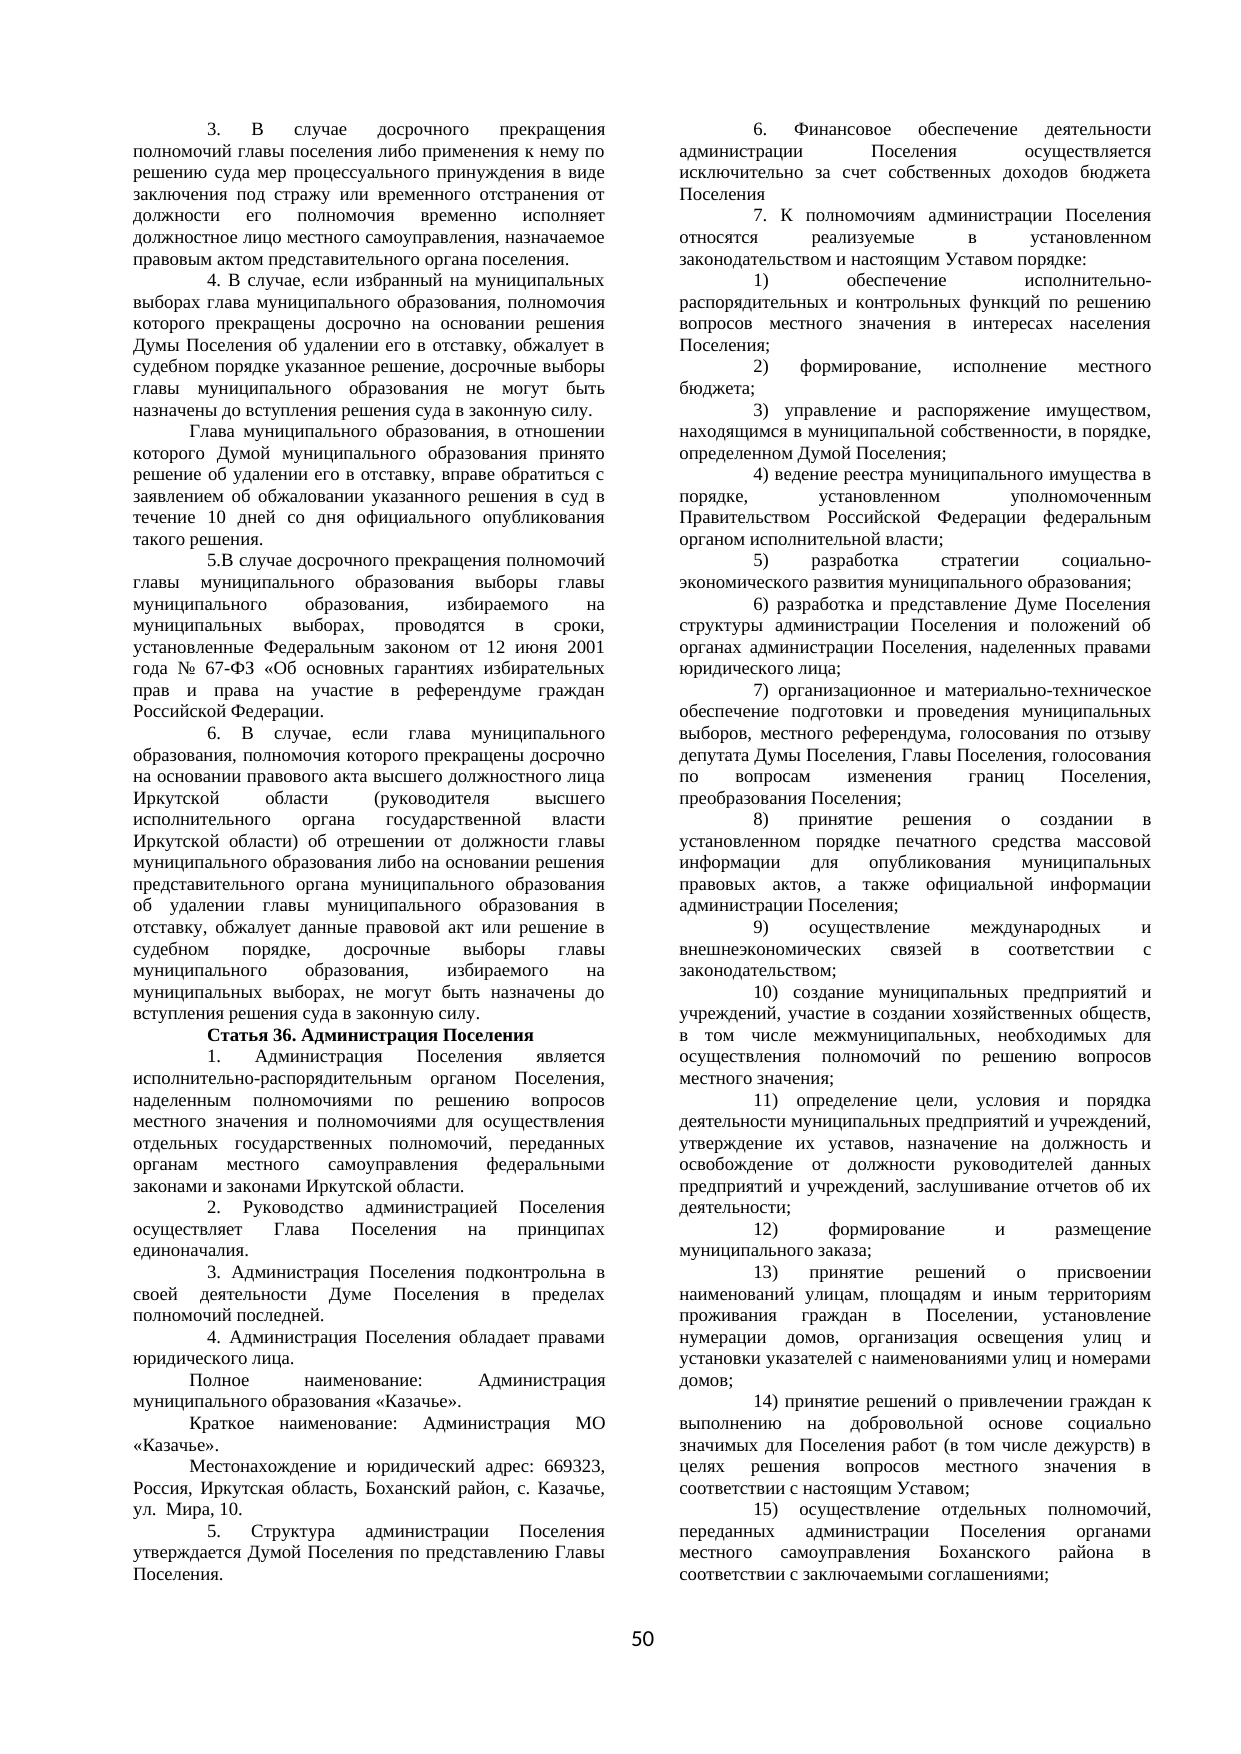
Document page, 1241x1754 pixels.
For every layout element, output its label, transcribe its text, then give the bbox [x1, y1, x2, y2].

text 13) принятие решений о присвоении наименований улицам, площадям и иным территориям проживания граждан в Поселении, установление нумерации домов, организация освещения улиц и установки указателей с наименованиями улиц и номерами домов; [679, 1261, 1152, 1390]
text Полное наименование: Администрация муниципального образования «Казачье». [133, 1369, 606, 1412]
text 10) создание муниципальных предприятий и учреждений, участие в создании хозяйственных обществ, в том числе межмуниципальных, необходимых для осуществления полномочий по решению вопросов местного значения; [679, 981, 1152, 1088]
text 3. Администрация Поселения подконтрольна в своей деятельности Думе Поселения в пределах полномочий последней. [133, 1261, 605, 1326]
text 11) определение цели, условия и порядка деятельности муниципальных предприятий и учреждений, утверждение их уставов, назначение на должность и освобождение от должности руководителей данных предприятий и учреждений, заслушивание отчетов об их деятельности; [679, 1088, 1152, 1218]
text 9) осуществление международных и внешнеэкономических связей в соответствии с законодательством; [679, 916, 1152, 981]
text 12) формирование и размещение муниципального заказа; [679, 1218, 1152, 1261]
text 3) управление и распоряжение имуществом, находящимся в муниципальной собственности, в порядке, определенном Думой Поселения; [679, 398, 1152, 463]
text 3. В случае досрочного прекращения полномочий главы поселения либо применения к нему по решению суда мер процессуального принуждения в виде заключения под стражу или временного отстранения от должности его полномочия временно исполняет должностное лицо местного самоуправления, назначаемое правовым актом представительного органа поселения. [133, 118, 605, 269]
text Краткое наименование: Администрация МО «Казачье». [133, 1412, 606, 1455]
text 7) организационное и материально-техническое обеспечение подготовки и проведения муниципальных выборов, местного референдума, голосования по отзыву депутата Думы Поселения, Главы Поселения, голосования по вопросам изменения границ Поселения, преобразования Поселения; [679, 679, 1152, 808]
text 4. В случае, если избранный на муниципальных выборах глава муниципального образования, полномочия которого прекращены досрочно на основании решения Думы Поселения об удалении его в отставку, обжалует в судебном порядке указанное решение, досрочные выборы главы муниципального образования не могут быть назначены до вступления решения суда в законную силу. [133, 269, 605, 420]
text 8) принятие решения о создании в установленном порядке печатного средства массовой информации для опубликования муниципальных правовых актов, а также официальной информации администрации Поселения; [679, 808, 1152, 916]
text 14) принятие решений о привлечении граждан к выполнению на добровольной основе социально значимых для Поселения работ (в том числе дежурств) в целях решения вопросов местного значения в соответствии с настоящим Уставом; [679, 1390, 1152, 1498]
text 4. Администрация Поселения обладает правами юридического лица. [133, 1326, 605, 1369]
text 15) осуществление отдельных полномочий, переданных администрации Поселения органами местного самоуправления Боханского района в соответствии с заключаемыми соглашениями; [679, 1498, 1152, 1584]
text 7. К полномочиям администрации Поселения относятся реализуемые в установленном законодательством и настоящим Уставом порядке: [679, 204, 1152, 269]
text 2) формирование, исполнение местного бюджета; [679, 355, 1152, 398]
text 2. Руководство администрацией Поселения осуществляет Глава Поселения на принципах единоначалия. [133, 1196, 605, 1261]
text 5. Структура администрации Поселения утверждается Думой Поселения по представлению Главы Поселения. [133, 1520, 605, 1584]
text Глава муниципального образования, в отношении которого Думой муниципального образования принято решение об удалении его в отставку, вправе обратиться с заявлением об обжаловании указанного решения в суд в течение 10 дней со дня официального опубликования такого решения. [133, 420, 605, 549]
text 5) разработка стратегии социально-экономического развития муниципального образования; [679, 549, 1152, 592]
text 6) разработка и представление Думе Поселения структуры администрации Поселения и положений об органах администрации Поселения, наделенных правами юридического лица; [679, 592, 1152, 679]
text 1) обеспечение исполнительно-распорядительных и контрольных функций по решению вопросов местного значения в интересах населения Поселения; [679, 269, 1152, 355]
text Статья 36. Администрация Поселения [133, 1024, 605, 1045]
text 1. Администрация Поселения является исполнительно-распорядительным органом Поселения, наделенным полномочиями по решению вопросов местного значения и полномочиями для осуществления отдельных государственных полномочий, переданных органам местного самоуправления федеральными законами и законами Иркутской области. [133, 1045, 605, 1196]
text 6. В случае, если глава муниципального образования, полномочия которого прекращены досрочно на основании правового акта высшего должностного лица Иркутской области (руководителя высшего исполнительного органа государственной власти Иркутской области) об отрешении от должности главы муниципального образования либо на основании решения представительного органа муниципального образования об удалении главы муниципального образования в отставку, обжалует данные правовой акт или решение в судебном порядке, досрочные выборы главы муниципального образования, избираемого на муниципальных выборах, не могут быть назначены до вступления решения суда в законную силу. [133, 722, 605, 1024]
text 4) ведение реестра муниципального имущества в порядке, установленном уполномоченным Правительством Российской Федерации федеральным органом исполнительной власти; [679, 463, 1152, 549]
text 5.В случае досрочного прекращения полномочий главы муниципального образования выборы главы муниципального образования, избираемого на муниципальных выборах, проводятся в сроки, установленные Федеральным законом от 12 июня 2001 года № 67-ФЗ «Об основных гарантиях избирательных прав и права на участие в референдуме граждан Российской Федерации. [133, 549, 605, 722]
text 6. Финансовое обеспечение деятельности администрации Поселения осуществляется исключительно за счет собственных доходов бюджета Поселения [679, 118, 1152, 204]
text Местонахождение и юридический адрес: 669323, Россия, Иркутская область, Боханский район, с. Казачье, ул. Мира, 10. [133, 1455, 606, 1520]
